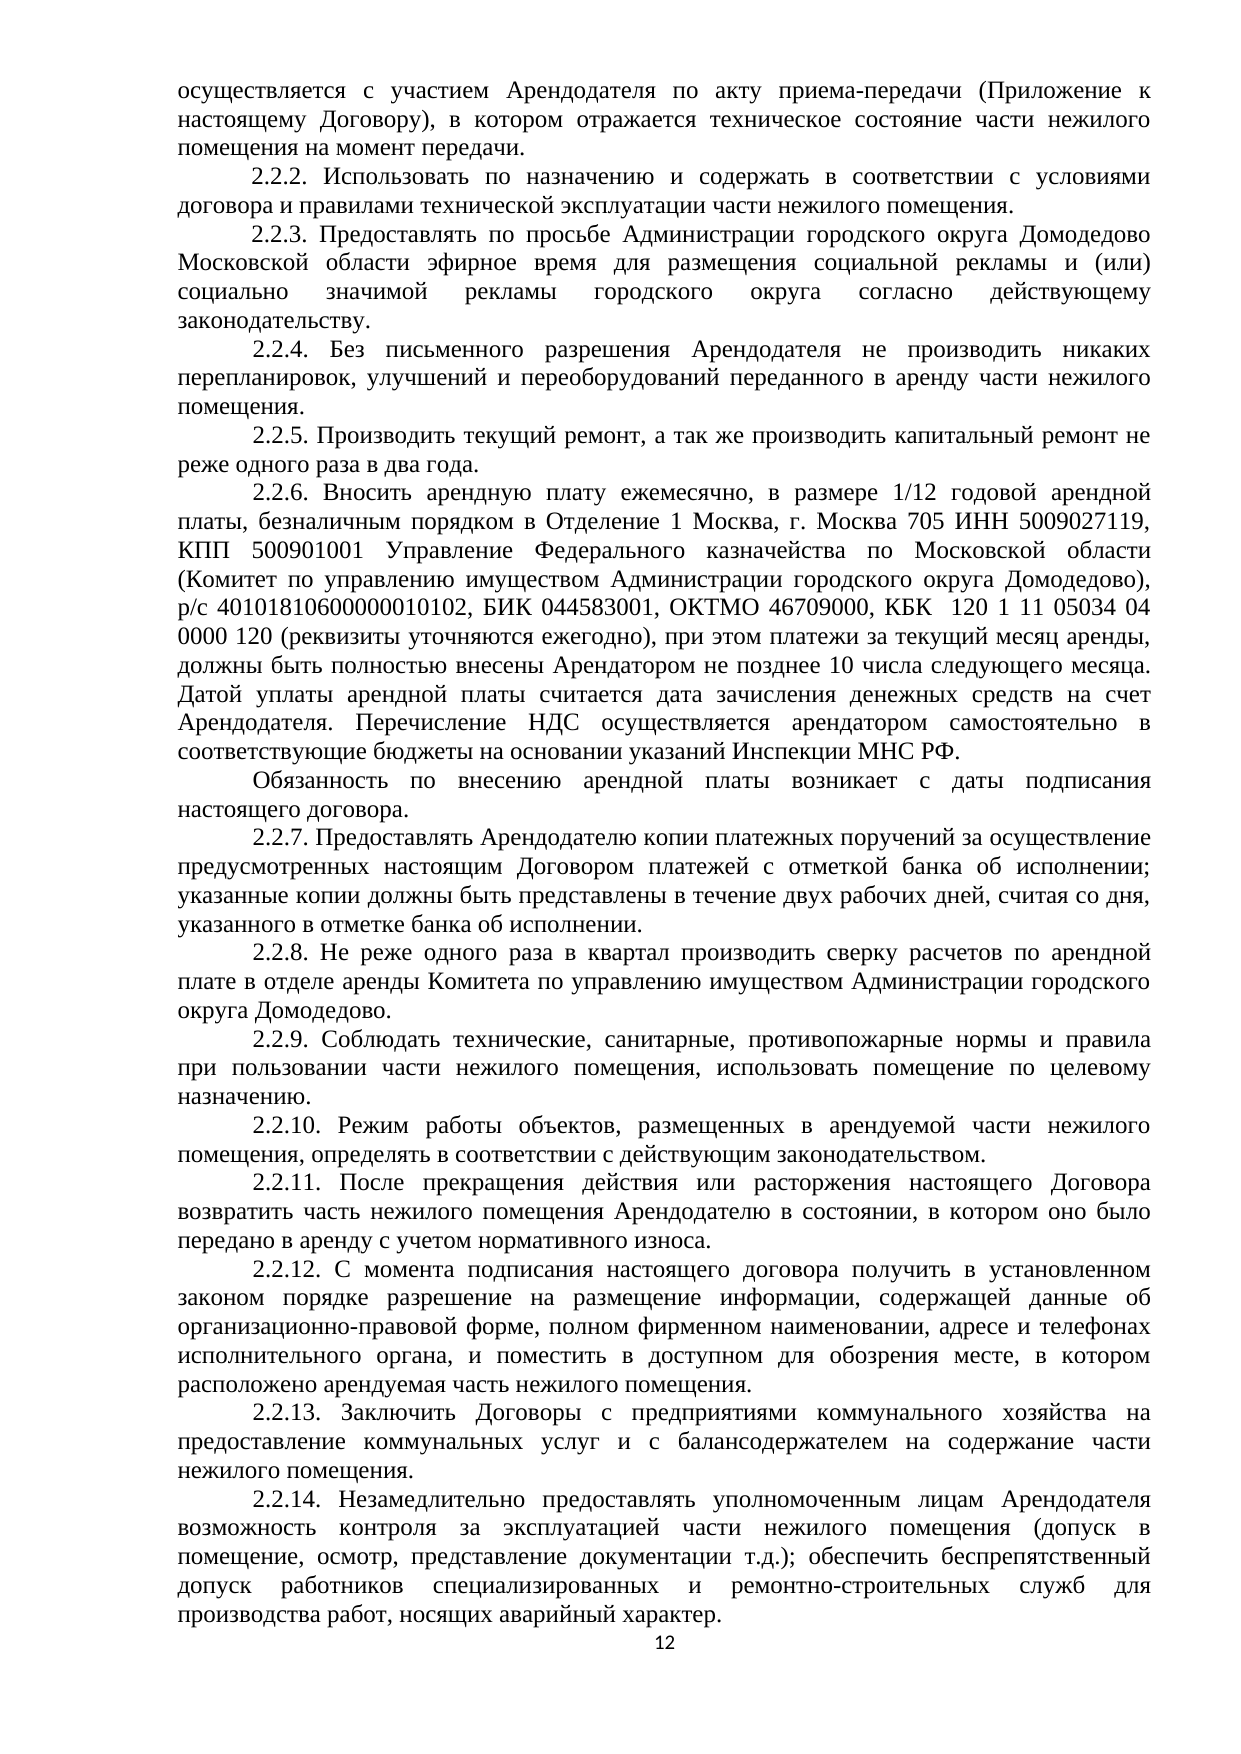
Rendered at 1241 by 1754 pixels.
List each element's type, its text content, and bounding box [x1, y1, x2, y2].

text 2.2.10. Режим работы объектов, размещенных в арендуемой части нежилого помещения, определять в соответствии с действующим законодательством. [177, 1110, 1152, 1167]
text 2.2.12. С момента подписания настоящего договора получить в установленном законом порядке разрешение на размещение информации, содержащей данные об организационно-правовой форме, полном фирменном наименовании, адресе и телефонах исполнительного органа, и поместить в доступном для обозрения месте, в котором расположено арендуемая часть нежилого помещения. [177, 1254, 1152, 1397]
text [177, 75, 1152, 161]
text 2.2.6. Вносить арендную плату ежемесячно, в размере 1/12 годовой арендной платы, безналичным порядком в Отделение 1 Москва, г. Москва 705 ИНН 5009027119, КПП 500901001 Управление Федерального казначейства по Московской области (Комитет по управлению имуществом Администрации городского округа Домодедово), р/с 40101810600000010102, БИК 044583001, ОКТМО 46709000, КБК 120 1 11 05034 04 0000 120 (реквизиты уточняются ежегодно), при этом платежи за текущий месяц аренды, должны быть полностью внесены Арендатором не позднее 10 числа следующего месяца. Датой уплаты арендной платы считается дата зачисления денежных средств на счет Арендодателя. Перечисление НДС осуществляется арендатором самостоятельно в соответствующие бюджеты на основании указаний Инспекции МНС РФ. [177, 477, 1152, 765]
text 2.2.5. Производить текущий ремонт, а так же производить капитальный ремонт не реже одного раза в два года. [177, 420, 1152, 477]
text 2.2.2. Использовать по назначению и содержать в соответствии с условиями договора и правилами технической эксплуатации части нежилого помещения. [177, 161, 1152, 219]
text 2.2.13. Заключить Договоры с предприятиями коммунального хозяйства на предоставление коммунальных услуг и с балансодержателем на содержание части нежилого помещения. [177, 1397, 1152, 1484]
text 2.2.3. Предоставлять по просьбе Администрации городского округа Домодедово Московской области эфирное время для размещения социальной рекламы и (или) социально значимой рекламы городского округа согласно действующему законодательству. [177, 219, 1152, 334]
text 2.2.4. Без письменного разрешения Арендодателя не производить никаких перепланировок, улучшений и переоборудований переданного в аренду части нежилого помещения. [177, 334, 1152, 420]
text Обязанность по внесению арендной платы возникает с даты подписания настоящего договора. [177, 765, 1152, 822]
text 2.2.7. Предоставлять Арендодателю копии платежных поручений за осуществление предусмотренных настоящим Договором платежей с отметкой банка об исполнении; указанные копии должны быть представлены в течение двух рабочих дней, считая со дня, указанного в отметке банка об исполнении. [177, 822, 1152, 937]
text 2.2.14. Незамедлительно предоставлять уполномоченным лицам Арендодателя возможность контроля за эксплуатацией части нежилого помещения (допуск в помещение, осмотр, представление документации т.д.); обеспечить беспрепятственный допуск работников специализированных и ремонтно-строительных служб для производства работ, носящих аварийный характер. [177, 1484, 1152, 1627]
text 2.2.8. Не реже одного раза в квартал производить сверку расчетов по арендной плате в отделе аренды Комитета по управлению имуществом Администрации городского округа Домодедово. [177, 937, 1152, 1024]
text 2.2.11. После прекращения действия или расторжения настоящего Договора возвратить часть нежилого помещения Арендодателю в состоянии, в котором оно было передано в аренду с учетом нормативного износа. [177, 1167, 1152, 1254]
text 2.2.9. Соблюдать технические, санитарные, противопожарные нормы и правила при пользовании части нежилого помещения, использовать помещение по целевому назначению. [177, 1024, 1152, 1110]
